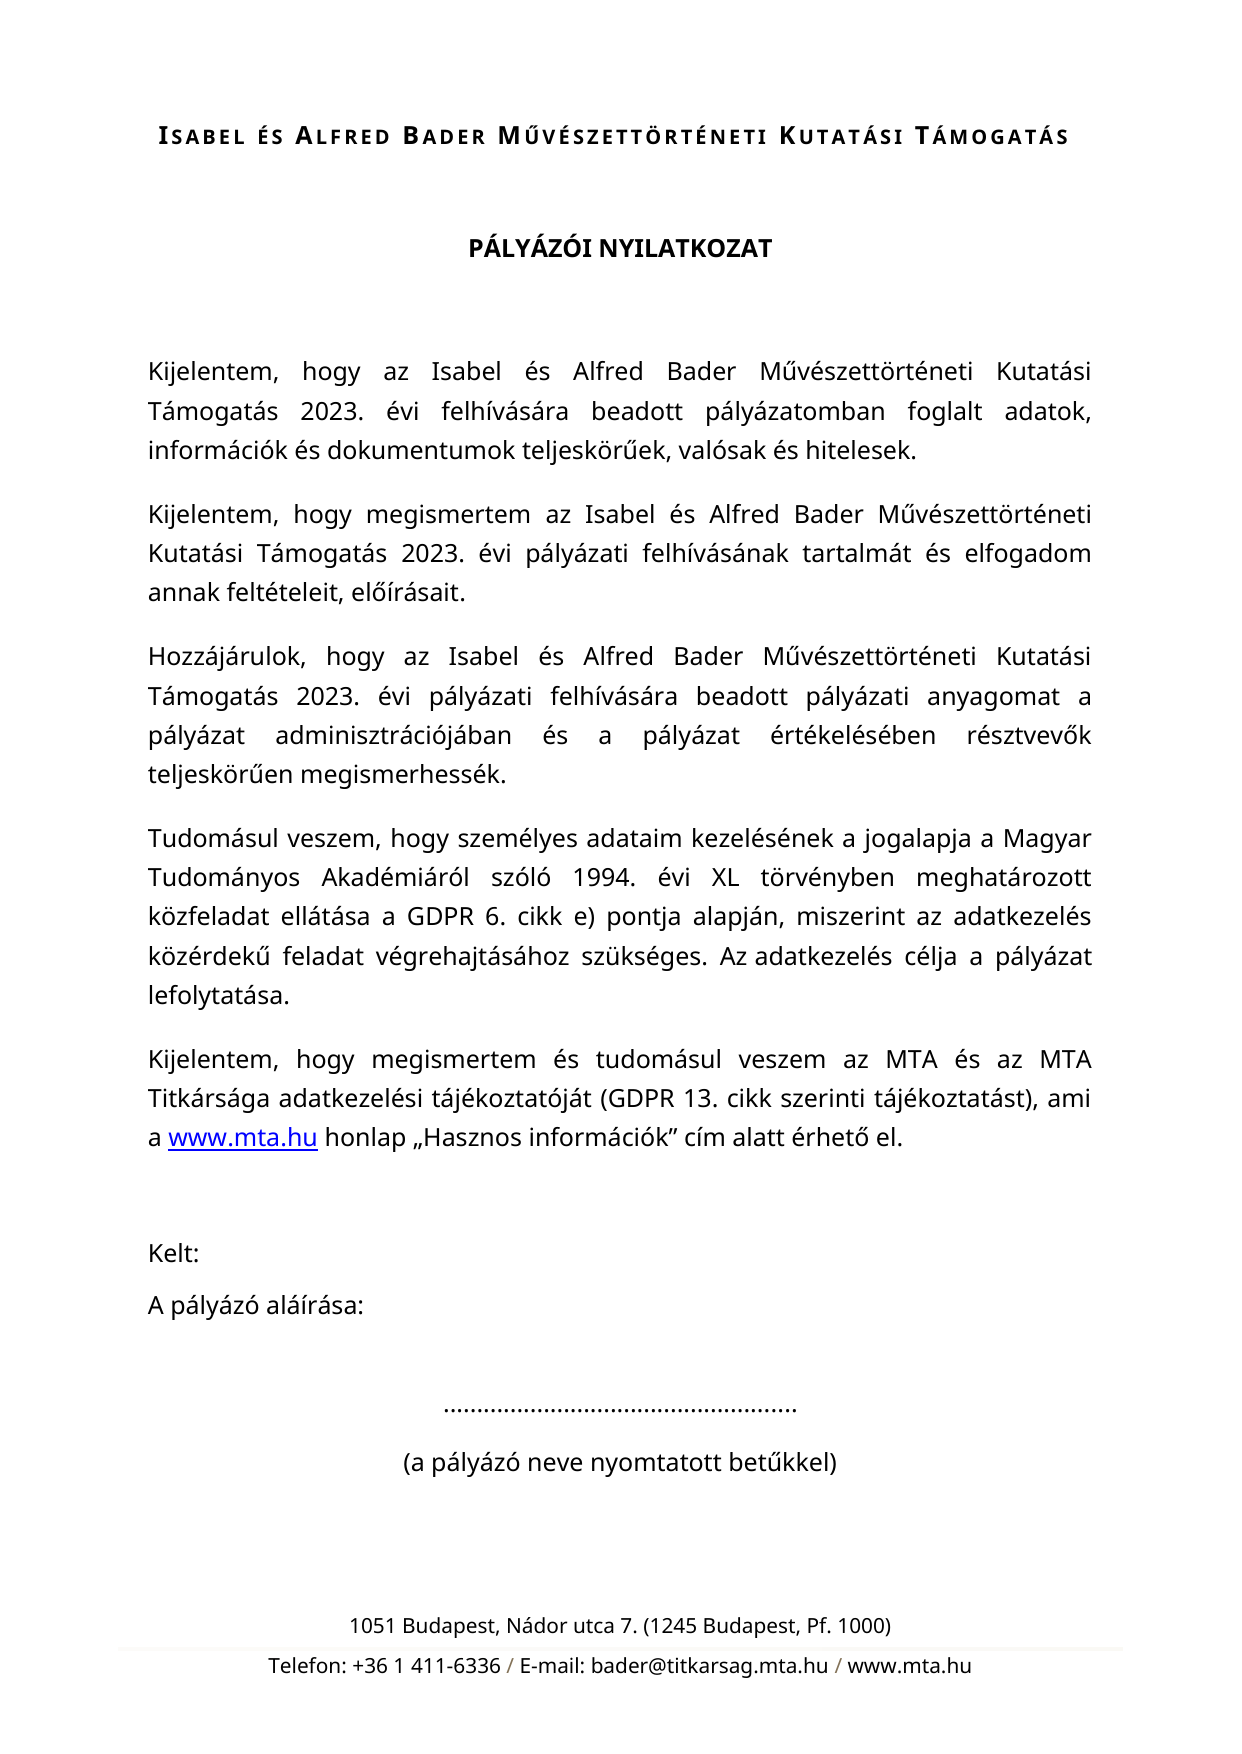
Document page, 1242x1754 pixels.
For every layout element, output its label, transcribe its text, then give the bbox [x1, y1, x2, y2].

text Hozzájárulok, hogy az Isabel és Alfred Bader Művészettörténeti Kutatási Támogatás 2023. évi pályázati felhívására beadott pályázati anyagomat a pályázat adminisztrációjában és a pályázat értékelésében résztvevők teljeskörűen megismerhessék. [148, 639, 1093, 791]
text Tudomásul veszem, hogy személyes adataim kezelésének a jogalapja a Magyar Tudományos Akadémiáról szóló 1994. évi XL törvényben meghatározott közfeladat ellátása a GDPR 6. cikk e) pontja alapján, miszerint az adatkezelés közérdekű feladat végrehajtásához szükséges. Az adatkezelés célja a pályázat lefolytatása. [148, 821, 1093, 1011]
text PÁLYÁZÓI NYILATKOZAT [148, 231, 1093, 265]
list Kijelentem, hogy megismertem az Isabel és Alfred Bader Művészettörténeti Kutatási Támogatás 2023. évi pályázati felhívásának tartalmát és elfogadom annak feltételeit, előírásait. [148, 496, 1093, 609]
text Kijelentem, hogy megismertem és tudomásul veszem az MTA és az MTA Titkársága adatkezelési tájékoztatóját (GDPR 13. cikk szerinti tájékoztatást), ami a www.mta.hu honlap „Hasznos információk” cím alatt érhető el. [148, 1041, 1093, 1154]
text (a pályázó neve nyomtatott betűkkel) [148, 1444, 1093, 1479]
text Kelt: [148, 1236, 1093, 1270]
text A pályázó aláírása: [148, 1287, 1093, 1321]
text Kijelentem, hogy az Isabel és Alfred Bader Művészettörténeti Kutatási Támogatás 2023. évi felhívására beadott pályázatomban foglalt adatok, információk és dokumentumok teljeskörűek, valósak és hitelesek. [148, 354, 1093, 466]
